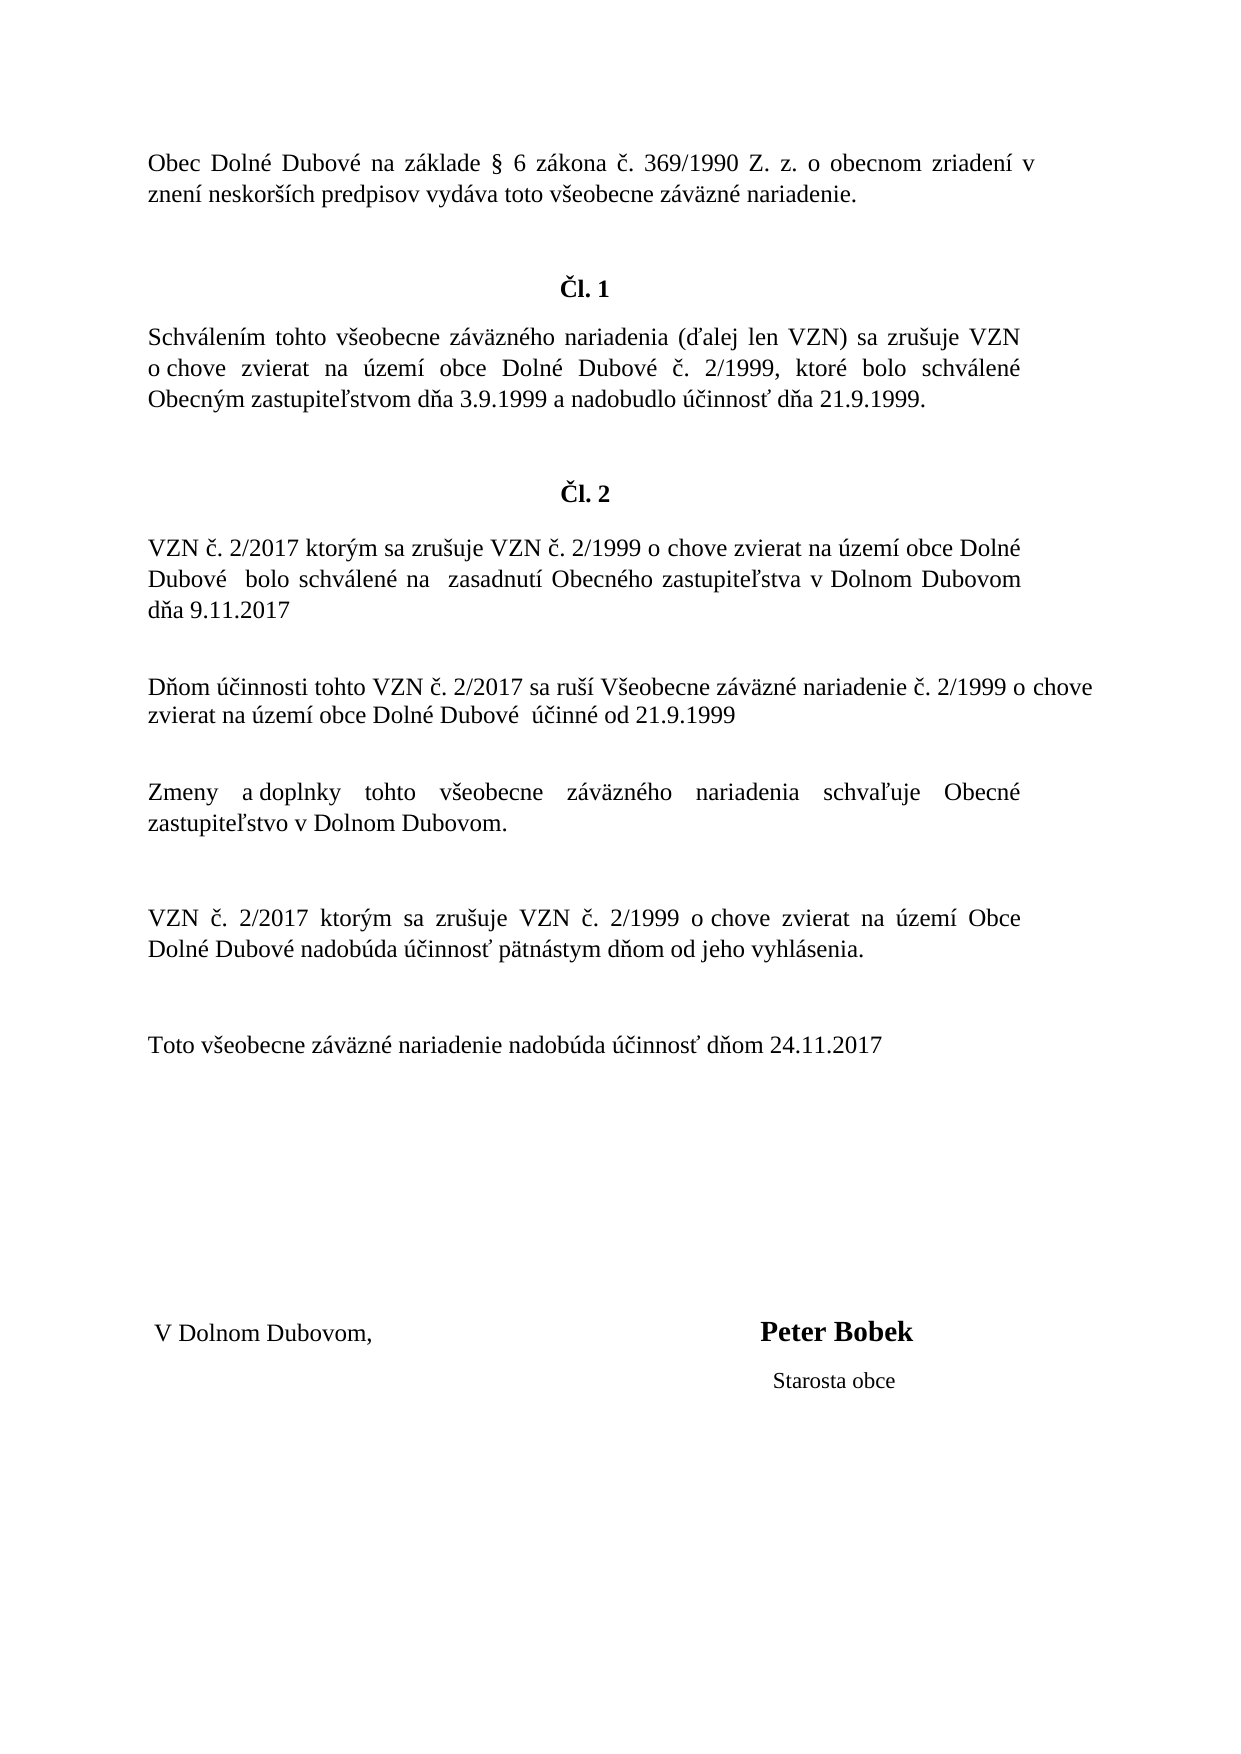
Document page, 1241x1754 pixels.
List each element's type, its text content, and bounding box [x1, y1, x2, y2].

text V Dolnom Dubovom, Peter Bobek [148, 1314, 1093, 1348]
list Čl. 2 [298, 479, 1021, 508]
text Čl. 1 [148, 274, 1021, 303]
text Zmeny a doplnky tohto všeobecne záväzného nariadenia schvaľuje Obecné zastupiteľstvo v Dolnom Dubovom. [148, 777, 1021, 837]
text VZN č. 2/2017 ktorým sa zrušuje VZN č. 2/1999 o chove zvierat na území obce Dolné Dubové bolo schválené na zasadnutí Obecného zastupiteľstva v Dolnom Dubovom dňa 9.11.2017 [148, 533, 1021, 624]
text Obec Dolné Dubové na základe § 6 zákona č. 369/1990 Z. z. o obecnom zriadení v znení neskorších predpisov vydáva toto všeobecne záväzné nariadenie. [148, 148, 1036, 207]
text Dňom účinnosti tohto VZN č. 2/2017 sa ruší Všeobecne záväzné nariadenie č. 2/1999 o chove zvierat na území obce Dolné Dubové účinné od 21.9.1999 [148, 672, 1093, 729]
text Schválením tohto všeobecne záväzného nariadenia (ďalej len VZN) sa zrušuje VZN o chove zvierat na území obce Dolné Dubové č. 2/1999, ktoré bolo schválené Obecným zastupiteľstvom dňa 3.9.1999 a nadobudlo účinnosť dňa 21.9.1999. [148, 322, 1021, 413]
text Toto všeobecne záväzné nariadenie nadobúda účinnosť dňom 24.11.2017 [148, 1030, 1093, 1058]
text Starosta obce [148, 1367, 1093, 1393]
text VZN č. 2/2017 ktorým sa zrušuje VZN č. 2/1999 o chove zvierat na území Obce Dolné Dubové nadobúda účinnosť pätnástym dňom od jeho vyhlásenia. [148, 903, 1021, 963]
